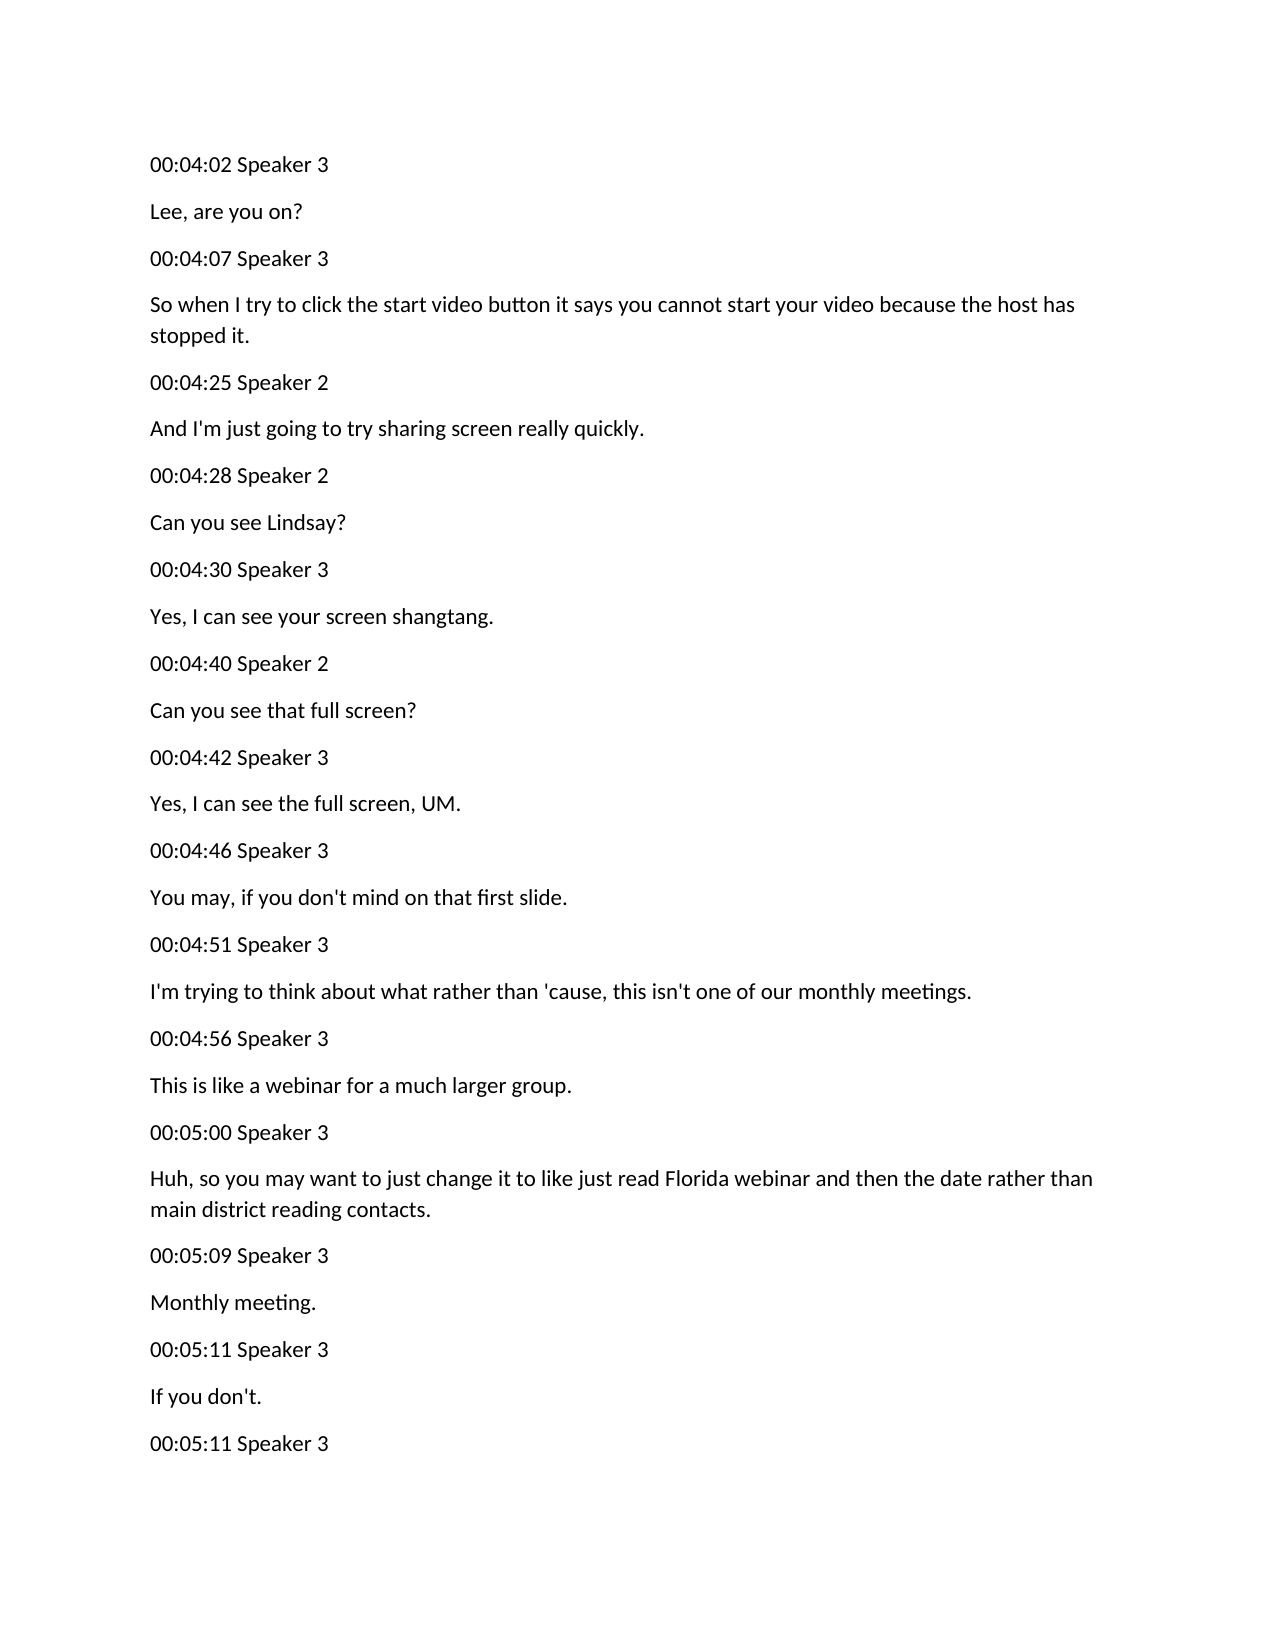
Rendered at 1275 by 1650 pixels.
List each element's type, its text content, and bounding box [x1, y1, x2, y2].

text 00:04:28 Speaker 2 [150, 461, 1125, 489]
text And I'm just going to try sharing screen really quickly. [150, 414, 1125, 443]
text 00:05:00 Speaker 3 [150, 1118, 1125, 1146]
text 00:04:30 Speaker 3 [150, 555, 1125, 583]
text 00:04:07 Speaker 3 [150, 244, 1125, 272]
text If you don't. [150, 1382, 1125, 1410]
text 00:05:11 Speaker 3 [150, 1429, 1125, 1457]
text Lee, are you on? [150, 197, 1125, 225]
text 00:04:56 Speaker 3 [150, 1024, 1125, 1052]
text Yes, I can see your screen shangtang. [150, 602, 1125, 630]
text I'm trying to think about what rather than 'cause, this isn't one of our monthly meetings. [150, 977, 1125, 1005]
text 00:04:25 Speaker 2 [150, 368, 1125, 396]
text 00:04:40 Speaker 2 [150, 649, 1125, 677]
text 00:04:51 Speaker 3 [150, 930, 1125, 958]
text You may, if you don't mind on that first slide. [150, 883, 1125, 911]
text So when I try to click the start video button it says you cannot start your video because the host has stopped it. [150, 291, 1125, 349]
text 00:04:42 Speaker 3 [150, 743, 1125, 771]
text Yes, I can see the full screen, UM. [150, 789, 1125, 818]
text Monthly meeting. [150, 1288, 1125, 1317]
text 00:05:09 Speaker 3 [150, 1242, 1125, 1270]
text Huh, so you may want to just change it to like just read Florida webinar and then the date rather than main district reading contacts. [150, 1164, 1125, 1223]
text Can you see Lindsay? [150, 508, 1125, 536]
text 00:04:46 Speaker 3 [150, 836, 1125, 864]
text This is like a webinar for a much larger group. [150, 1071, 1125, 1099]
text 00:05:11 Speaker 3 [150, 1335, 1125, 1363]
text Can you see that full screen? [150, 696, 1125, 724]
text 00:04:02 Speaker 3 [150, 150, 1125, 178]
